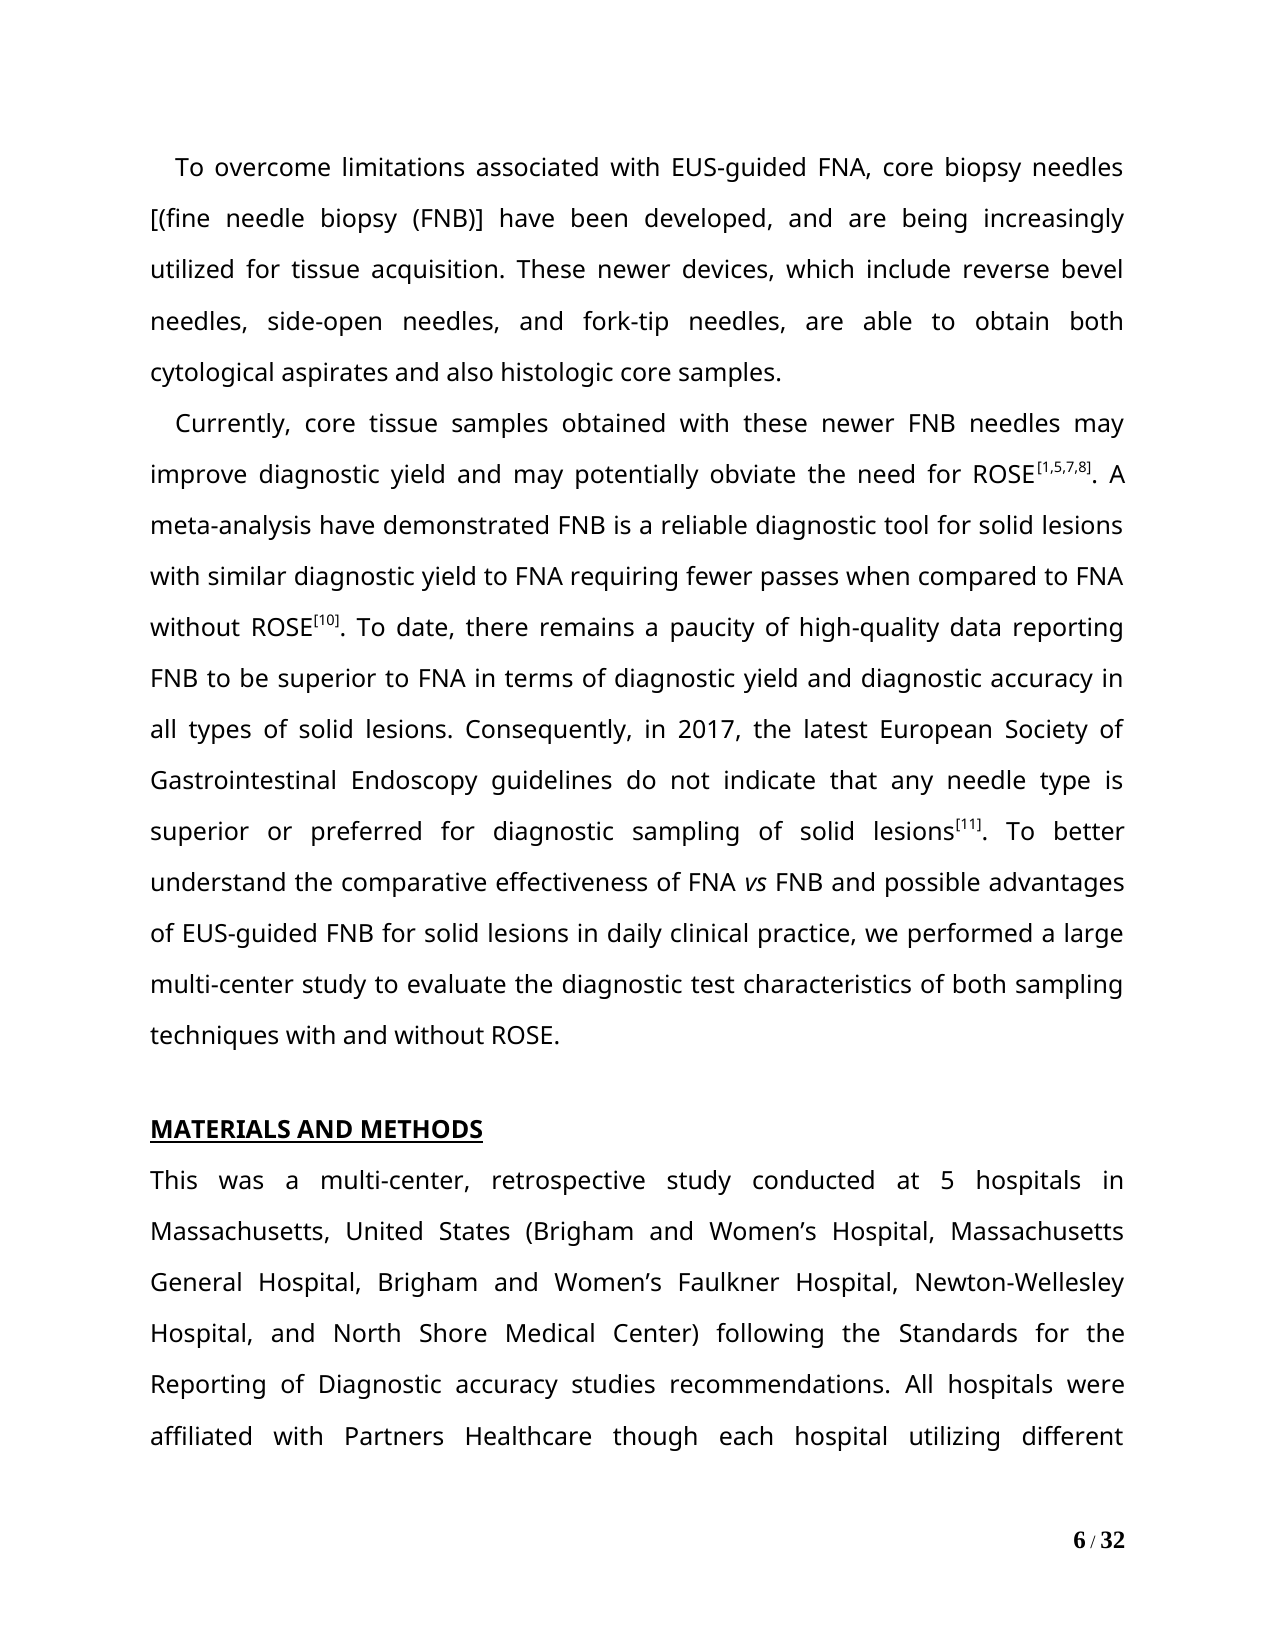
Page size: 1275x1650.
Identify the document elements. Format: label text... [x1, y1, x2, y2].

text To overcome limitations associated with EUS-guided FNA, core biopsy needles [(fine needle biopsy (FNB)] have been developed, and are being increasingly utilized for tissue acquisition. These newer devices, which include reverse bevel needles, side-open needles, and fork-tip needles, are able to obtain both cytological aspirates and also histologic core samples. [150, 150, 1125, 388]
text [150, 1163, 1125, 1452]
text MATERIALS AND METHODS [150, 1112, 1125, 1146]
text Currently, core tissue samples obtained with these newer FNB needles may improve diagnostic yield and may potentially obviate the need for ROSE[1,5,7,8]. A meta-analysis have demonstrated FNB is a reliable diagnostic tool for solid lesions with similar diagnostic yield to FNA requiring fewer passes when compared to FNA without ROSE[10]. To date, there remains a paucity of high-quality data reporting FNB to be superior to FNA in terms of diagnostic yield and diagnostic accuracy in all types of solid lesions. Consequently, in 2017, the latest European Society of Gastrointestinal Endoscopy guidelines do not indicate that any needle type is superior or preferred for diagnostic sampling of solid lesions[11]. To better understand the comparative effectiveness of FNA vs FNB and possible advantages of EUS-guided FNB for solid lesions in daily clinical practice, we performed a large multi-center study to evaluate the diagnostic test characteristics of both sampling techniques with and without ROSE. [150, 405, 1125, 1052]
